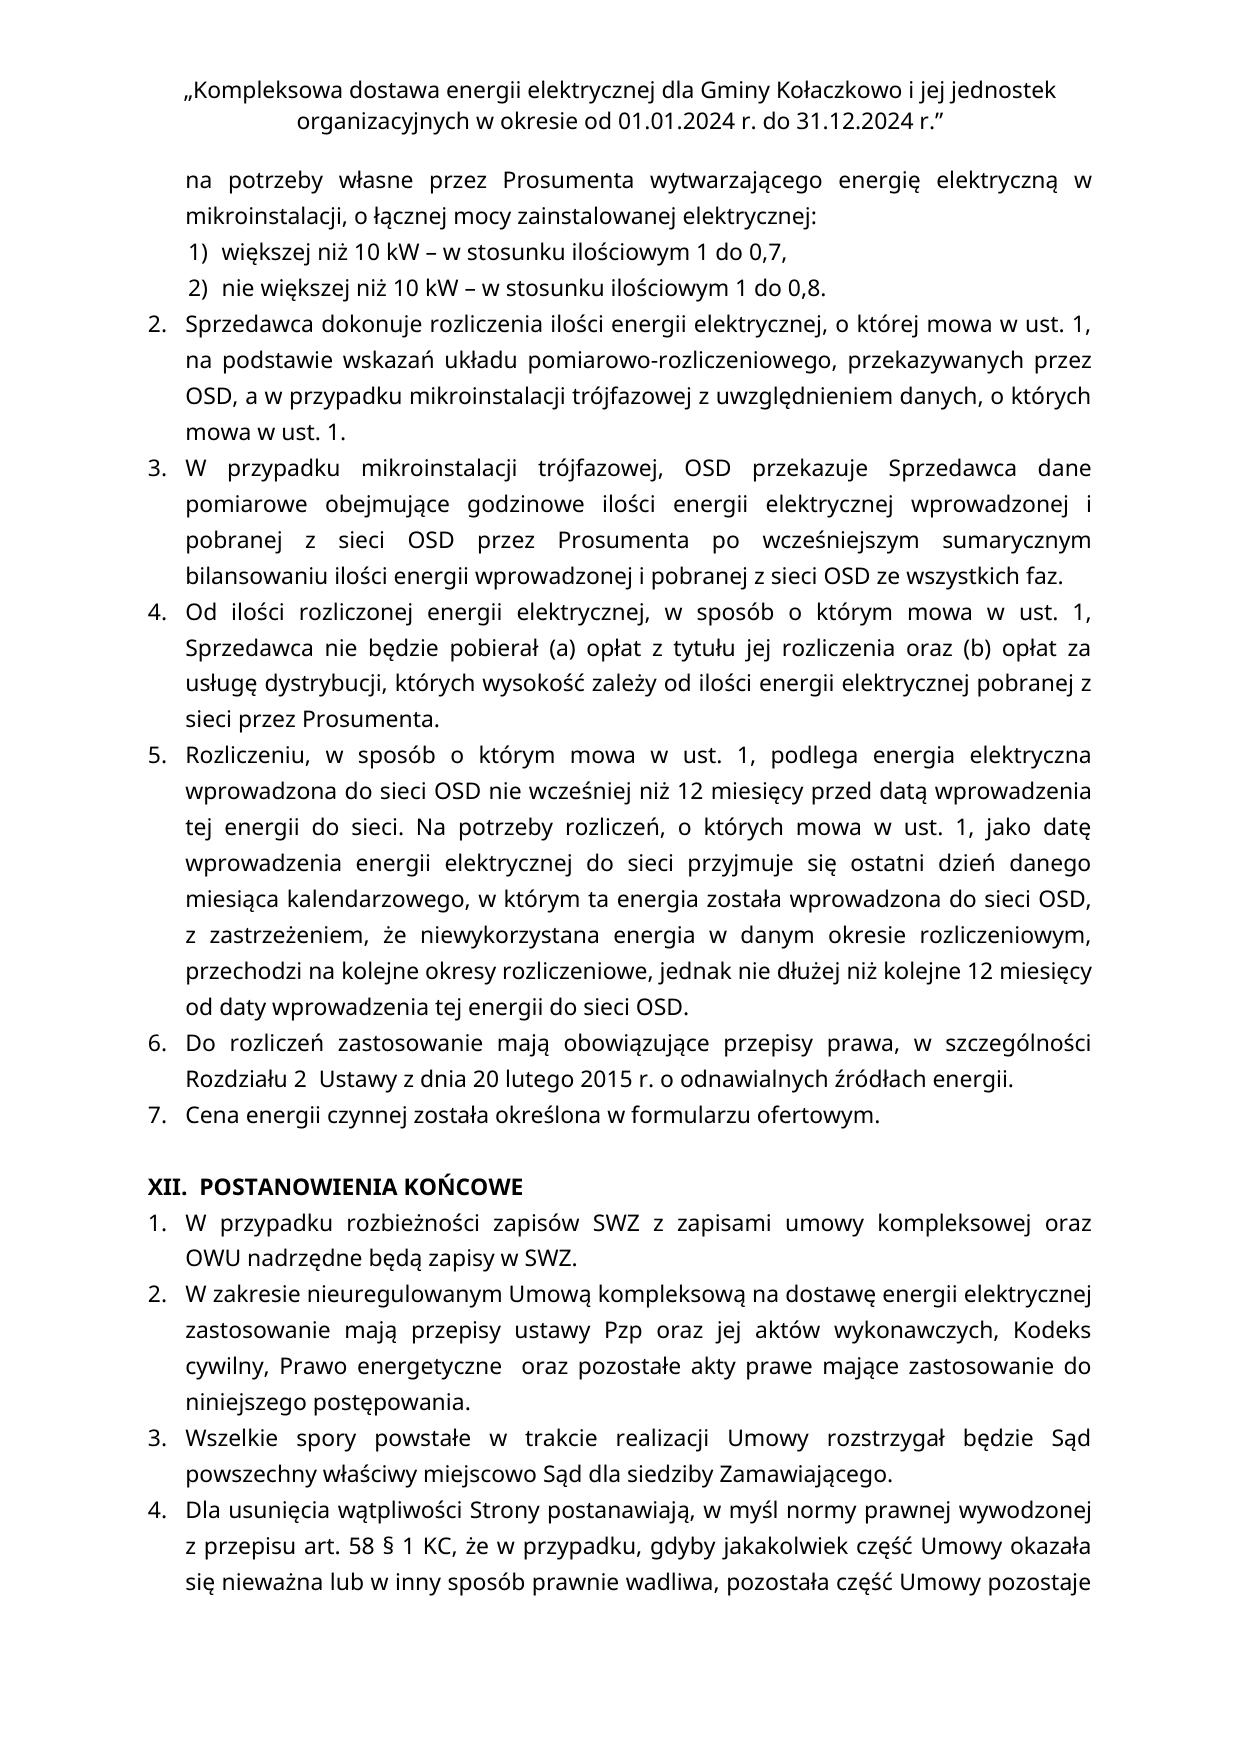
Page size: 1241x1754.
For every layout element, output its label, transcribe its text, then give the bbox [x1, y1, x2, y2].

list większej niż 10 kW – w stosunku ilościowym 1 do 0,7, [188, 236, 1093, 267]
list Cena energii czynnej została określona w formularzu ofertowym. [148, 1099, 1093, 1130]
list Rozliczeniu, w sposób o którym mowa w ust. 1, podlega energia elektryczna wprowadzona do sieci OSD nie wcześniej niż 12 miesięcy przed datą wprowadzenia tej energii do sieci. Na potrzeby rozliczeń, o których mowa w ust. 1, jako datę wprowadzenia energii elektrycznej do sieci przyjmuje się ostatni dzień danego miesiąca kalendarzowego, w którym ta energia została wprowadzona do sieci OSD, z zastrzeżeniem, że niewykorzystana energia w danym okresie rozliczeniowym, przechodzi na kolejne okresy rozliczeniowe, jednak nie dłużej niż kolejne 12 miesięcy od daty wprowadzenia tej energii do sieci OSD. [148, 739, 1093, 1022]
list Od ilości rozliczonej energii elektrycznej, w sposób o którym mowa w ust. 1, Sprzedawca nie będzie pobierał (a) opłat z tytułu jej rozliczenia oraz (b) opłat za usługę dystrybucji, których wysokość zależy od ilości energii elektrycznej pobranej z sieci przez Prosumenta. [148, 596, 1093, 734]
list W zakresie nieuregulowanym Umową kompleksową na dostawę energii elektrycznej zastosowanie mają przepisy ustawy Pzp oraz jej aktów wykonawczych, Kodeks cywilny, Prawo energetyczne oraz pozostałe akty prawe mające zastosowanie do niniejszego postępowania. [148, 1278, 1093, 1417]
list Do rozliczeń zastosowanie mają obowiązujące przepisy prawa, w szczególności Rozdziału 2 Ustawy z dnia 20 lutego 2015 r. o odnawialnych źródłach energii. [148, 1027, 1093, 1094]
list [148, 164, 1093, 231]
list nie większej niż 10 kW – w stosunku ilościowym 1 do 0,8. [188, 272, 1093, 303]
list W przypadku mikroinstalacji trójfazowej, OSD przekazuje Sprzedawca dane pomiarowe obejmujące godzinowe ilości energii elektrycznej wprowadzonej i pobranej z sieci OSD przez Prosumenta po wcześniejszym sumarycznym bilansowaniu ilości energii wprowadzonej i pobranej z sieci OSD ze wszystkich faz. [148, 452, 1093, 591]
list Wszelkie spory powstałe w trakcie realizacji Umowy rozstrzygał będzie Sąd powszechny właściwy miejscowo Sąd dla siedziby Zamawiającego. [148, 1422, 1093, 1489]
list W przypadku rozbieżności zapisów SWZ z zapisami umowy kompleksowej oraz OWU nadrzędne będą zapisy w SWZ. [148, 1206, 1093, 1274]
text XII. POSTANOWIENIA KOŃCOWE [148, 1171, 1093, 1202]
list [148, 1494, 1093, 1597]
list Sprzedawca dokonuje rozliczenia ilości energii elektrycznej, o której mowa w ust. 1, na podstawie wskazań układu pomiarowo-rozliczeniowego, przekazywanych przez OSD, a w przypadku mikroinstalacji trójfazowej z uwzględnieniem danych, o których mowa w ust. 1. [148, 308, 1093, 447]
